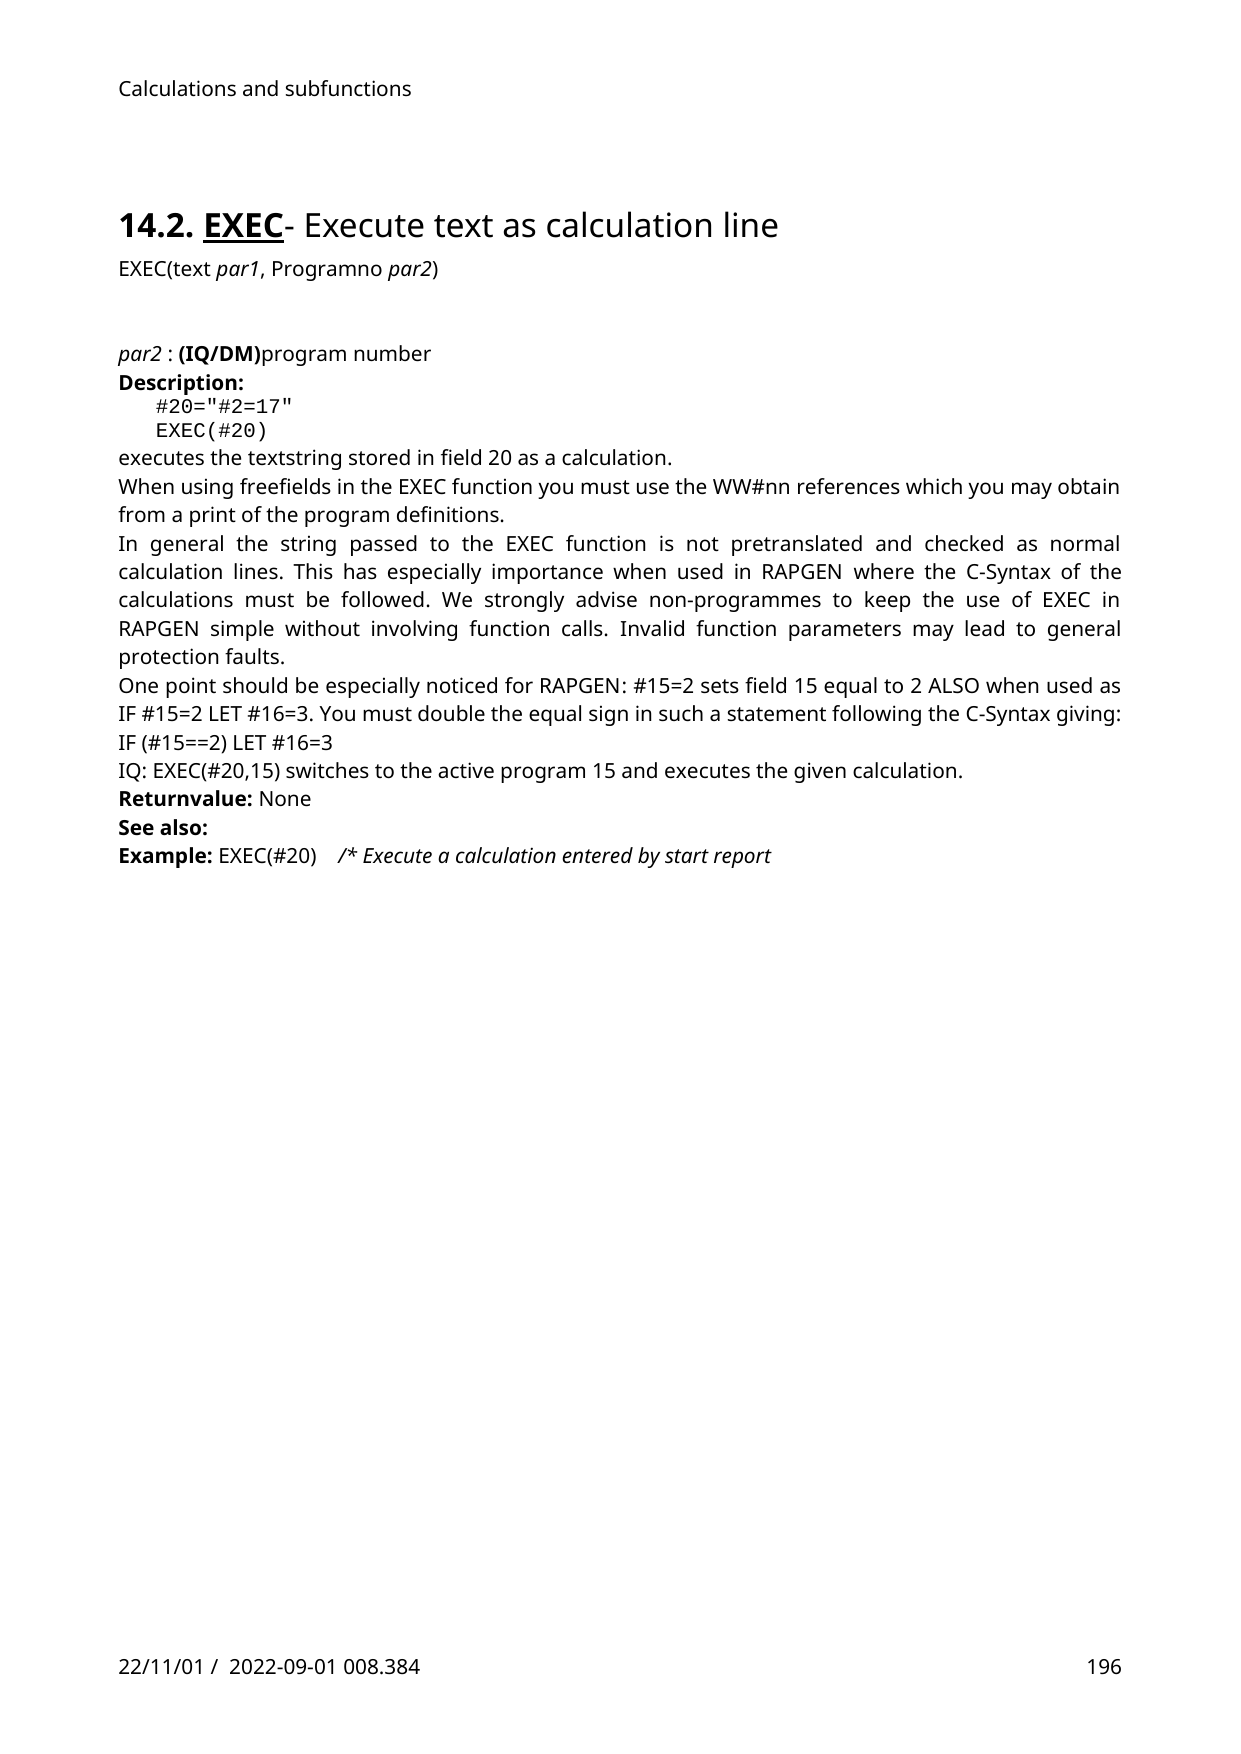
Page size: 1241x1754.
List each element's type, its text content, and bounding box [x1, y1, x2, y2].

text par2 : (IQ/DM)program number [118, 339, 1122, 368]
subtitle 14.2. EXEC- Execute text as calculation line [118, 202, 1122, 248]
text Returnvalue: None [118, 784, 1122, 813]
text EXEC(#20) [118, 420, 1122, 443]
text When using freefields in the EXEC function you must use the WW#nn references which you may obtain from a print of the program definitions. [118, 472, 1122, 529]
text #20="#2=17" [118, 396, 1122, 420]
text One point should be especially noticed for RAPGEN: #15=2 sets field 15 equal to 2 ALSO when used as IF #15=2 LET #16=3. You must double the equal sign in such a statement following the C-Syntax giving: IF (#15==2) LET #16=3 [118, 671, 1122, 756]
text Example: EXEC(#20) /* Execute a calculation entered by start report [118, 841, 1122, 870]
text EXEC(text par1, Programno par2) [118, 254, 1122, 282]
text See also: [118, 813, 1122, 841]
text In general the string passed to the EXEC function is not pretranslated and checked as normal calculation lines. This has especially importance when used in RAPGEN where the C-Syntax of the calculations must be followed. We strongly advise non-programmes to keep the use of EXEC in RAPGEN simple without involving function calls. Invalid function parameters may lead to general protection faults. [118, 529, 1122, 671]
text IQ: EXEC(#20,15) switches to the active program 15 and executes the given calculation. [118, 756, 1122, 784]
text Description: [118, 368, 1122, 396]
text executes the textstring stored in field 20 as a calculation. [118, 443, 1122, 472]
